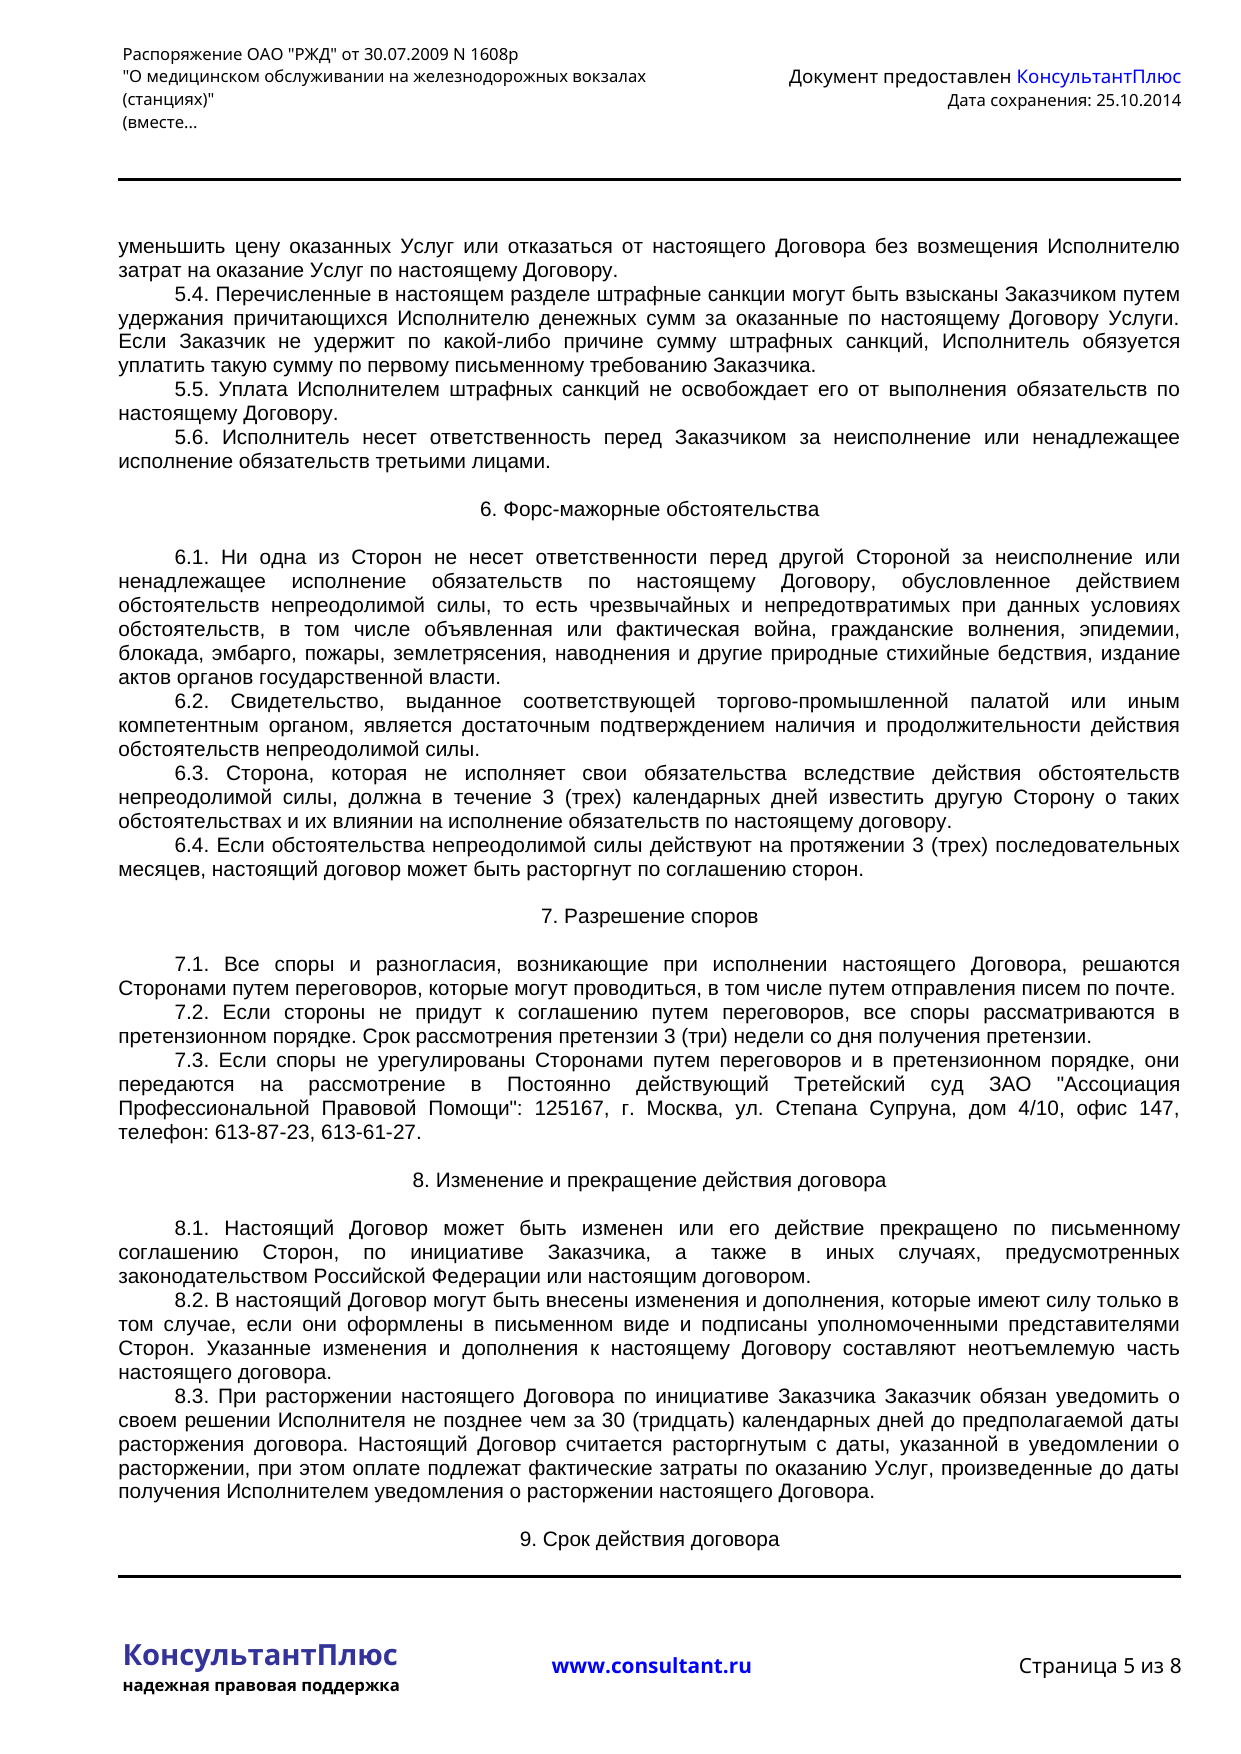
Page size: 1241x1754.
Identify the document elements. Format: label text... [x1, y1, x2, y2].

text 8.1. Настоящий Договор может быть изменен или его действие прекращено по письменному соглашению Сторон, по инициативе Заказчика, а также в иных случаях, предусмотренных законодательством Российской Федерации или настоящим договором. [118, 1216, 1181, 1288]
text 9. Срок действия договора [118, 1527, 1181, 1551]
text 6.4. Если обстоятельства непреодолимой силы действуют на протяжении 3 (трех) последовательных месяцев, настоящий договор может быть расторгнут по соглашению сторон. [118, 832, 1181, 880]
text 6.2. Свидетельство, выданное соответствующей торгово-промышленной палатой или иным компетентным органом, является достаточным подтверждением наличия и продолжительности действия обстоятельств непреодолимой силы. [118, 689, 1181, 761]
text 7. Разрешение споров [118, 904, 1181, 928]
text 7.3. Если споры не урегулированы Сторонами путем переговоров и в претензионном порядке, они передаются на рассмотрение в Постоянно действующий Третейский суд ЗАО "Ассоциация Профессиональной Правовой Помощи": 125167, г. Москва, ул. Степана Супруна, дом 4/10, офис 147, телефон: 613-87-23, 613-61-27. [118, 1048, 1181, 1144]
text 5.5. Уплата Исполнителем штрафных санкций не освобождает его от выполнения обязательств по настоящему Договору. [118, 377, 1181, 425]
text 5.6. Исполнитель несет ответственность перед Заказчиком за неисполнение или ненадлежащее исполнение обязательств третьими лицами. [118, 425, 1181, 473]
text 8. Изменение и прекращение действия договора [118, 1168, 1181, 1192]
text 5.4. Перечисленные в настоящем разделе штрафные санкции могут быть взысканы Заказчиком путем удержания причитающихся Исполнителю денежных сумм за оказанные по настоящему Договору Услуги. Если Заказчик не удержит по какой-либо причине сумму штрафных санкций, Исполнитель обязуется уплатить такую сумму по первому письменному требованию Заказчика. [118, 281, 1181, 377]
text 6.3. Сторона, которая не исполняет свои обязательства вследствие действия обстоятельств непреодолимой силы, должна в течение 3 (трех) календарных дней известить другую Сторону о таких обстоятельствах и их влиянии на исполнение обязательств по настоящему договору. [118, 761, 1181, 832]
text 7.2. Если стороны не придут к соглашению путем переговоров, все споры рассматриваются в претензионном порядке. Срок рассмотрения претензии 3 (три) недели со дня получения претензии. [118, 1000, 1181, 1048]
text 7.1. Все споры и разногласия, возникающие при исполнении настоящего Договора, решаются Сторонами путем переговоров, которые могут проводиться, в том числе путем отправления писем по почте. [118, 952, 1181, 1000]
text 8.3. При расторжении настоящего Договора по инициативе Заказчика Заказчик обязан уведомить о своем решении Исполнителя не позднее чем за 30 (тридцать) календарных дней до предполагаемой даты расторжения договора. Настоящий Договор считается расторгнутым с даты, указанной в уведомлении о расторжении, при этом оплате подлежат фактические затраты по оказанию Услуг, произведенные до даты получения Исполнителем уведомления о расторжении настоящего Договора. [118, 1383, 1181, 1503]
text 6. Форс-мажорные обстоятельства [118, 497, 1181, 521]
text 6.1. Ни одна из Сторон не несет ответственности перед другой Стороной за неисполнение или ненадлежащее исполнение обязательств по настоящему Договору, обусловленное действием обстоятельств непреодолимой силы, то есть чрезвычайных и непредотвратимых при данных условиях обстоятельств, в том числе объявленная или фактическая война, гражданские волнения, эпидемии, блокада, эмбарго, пожары, землетрясения, наводнения и другие природные стихийные бедствия, издание актов органов государственной власти. [118, 545, 1181, 689]
text 8.2. В настоящий Договор могут быть внесены изменения и дополнения, которые имеют силу только в том случае, если они оформлены в письменном виде и подписаны уполномоченными представителями Сторон. Указанные изменения и дополнения к настоящему Договору составляют неотъемлемую часть настоящего договора. [118, 1288, 1181, 1383]
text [118, 233, 1181, 281]
